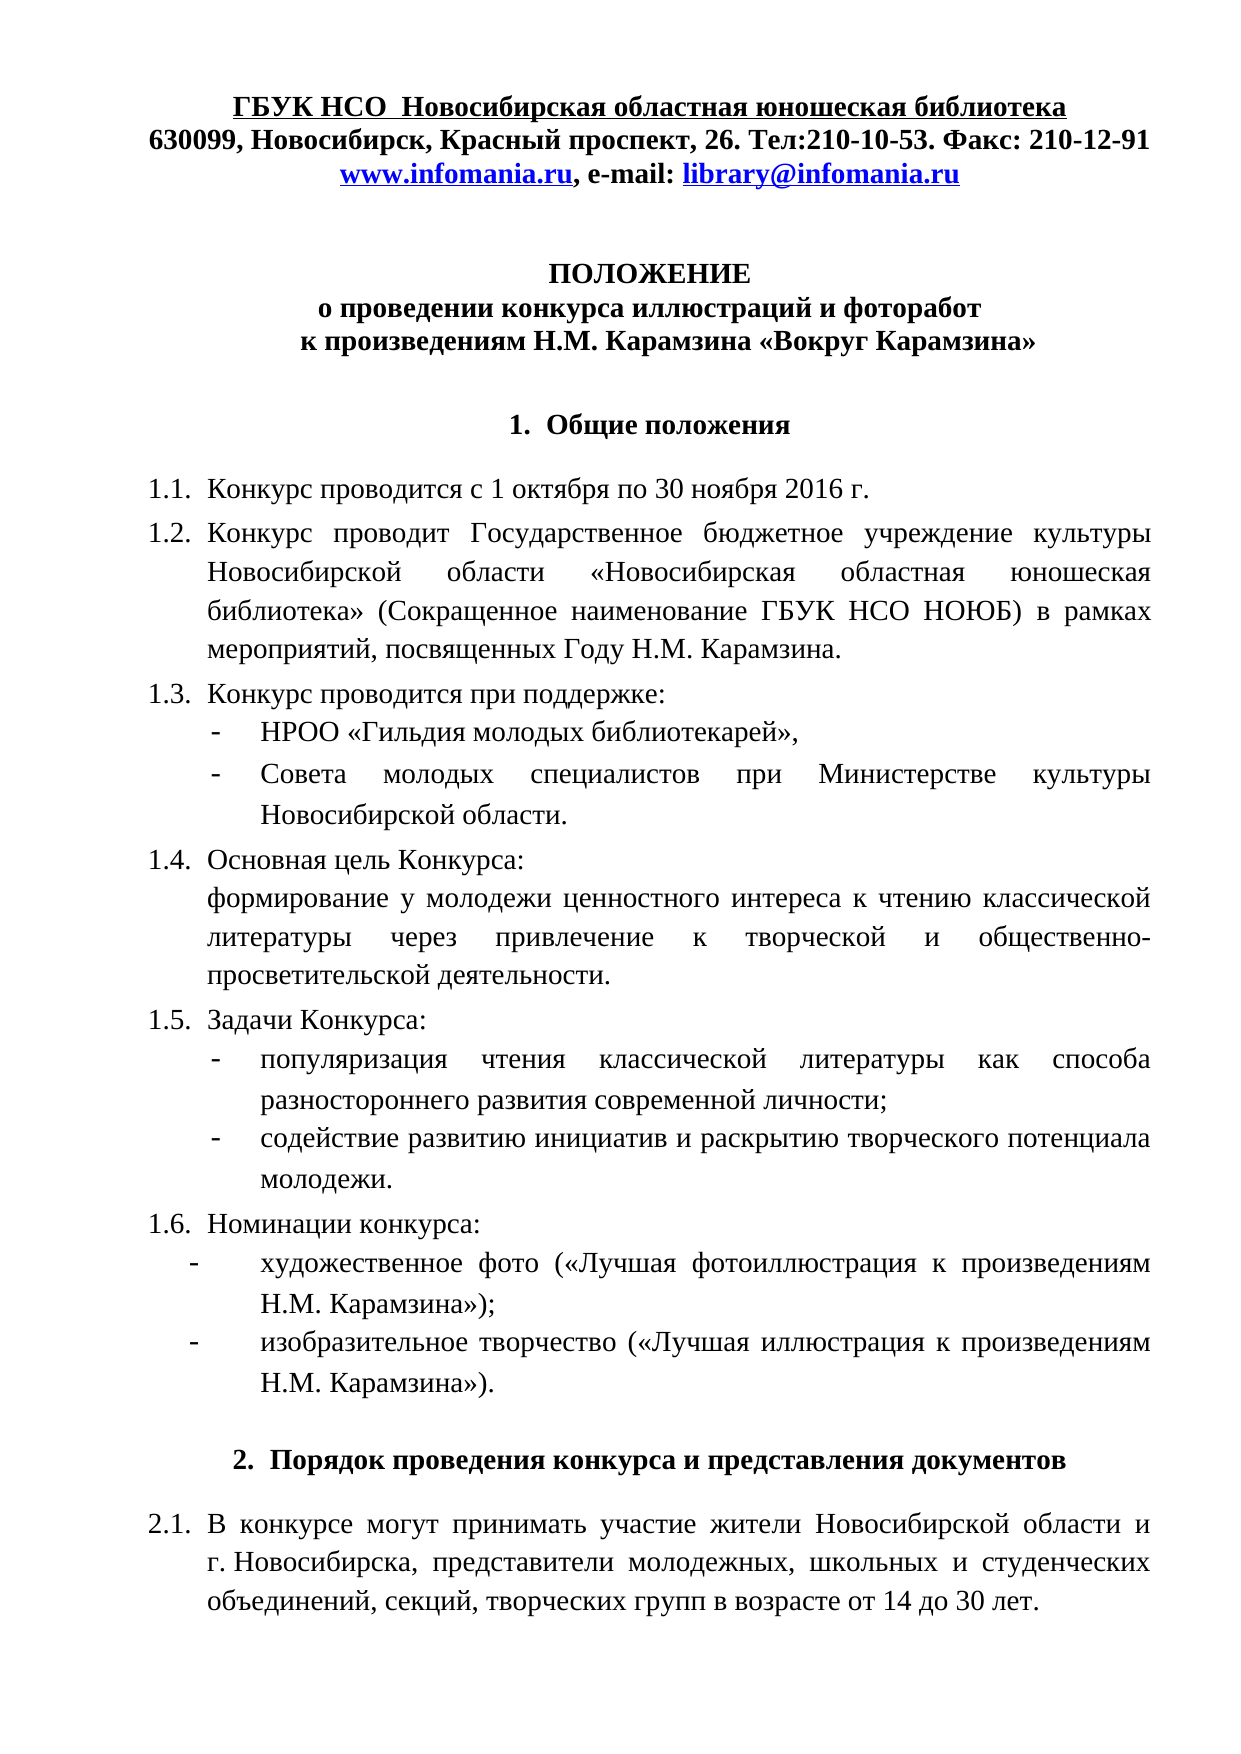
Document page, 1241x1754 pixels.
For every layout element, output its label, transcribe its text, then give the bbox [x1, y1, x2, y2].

list Конкурс проводится с 1 октября по 30 ноября 2016 г. [148, 471, 1152, 504]
text о проведении конкурса иллюстраций и фоторабот [148, 290, 1152, 323]
list Задачи Конкурса: [148, 1002, 1152, 1036]
list Конкурс проводится при поддержке: [148, 676, 1152, 709]
text www.infomania.ru, e-mail: library@infomania.ru [148, 156, 1152, 189]
text ПОЛОЖЕНИЕ [148, 256, 1152, 290]
list Номинации конкурса: [148, 1206, 1152, 1240]
list В конкурсе могут принимать участие жители Новосибирской области и г. Новосибирска, представители молодежных, школьных и студенческих объединений, секций, творческих групп в возрасте от 14 до 30 лет. [148, 1506, 1152, 1617]
list НРОО «Гильдия молодых библиотекарей», [207, 714, 1152, 751]
text 630099, Новосибирск, Красный проспект, 26. Тел:210-10-53. Факс: 210-12-91 [148, 122, 1152, 156]
list содействие развитию инициатив и раскрытию творческого потенциала молодежи. [207, 1120, 1152, 1195]
list изобразительное творчество («Лучшая иллюстрация к произведениям Н.М. Карамзина»). [185, 1324, 1152, 1399]
list Совета молодых специалистов при Министерстве культуры Новосибирской области. [207, 756, 1152, 831]
list популяризация чтения классической литературы как способа разностороннего развития современной личности; [207, 1041, 1152, 1115]
list Конкурс проводит Государственное бюджетное учреждение культуры Новосибирской области «Новосибирская областная юношеская библиотека» (Сокращенное наименование ГБУК НСО НОЮБ) в рамках мероприятий, посвященных Году Н.М. Карамзина. [148, 516, 1152, 665]
text к произведениям Н.М. Карамзина «Вокруг Карамзина» [185, 323, 1152, 357]
list Порядок проведения конкурса и представления документов [148, 1442, 1152, 1476]
list художественное фото («Лучшая фотоиллюстрация к произведениям Н.М. Карамзина»); [185, 1245, 1152, 1319]
list Общие положения [148, 407, 1152, 441]
text ГБУК НСО Новосибирская областная юношеская библиотека [148, 89, 1152, 122]
text формирование у молодежи ценностного интереса к чтению классической литературы через привлечение к творческой и общественно-просветительской деятельности. [207, 880, 1152, 991]
list Основная цель Конкурса: [148, 842, 1152, 875]
